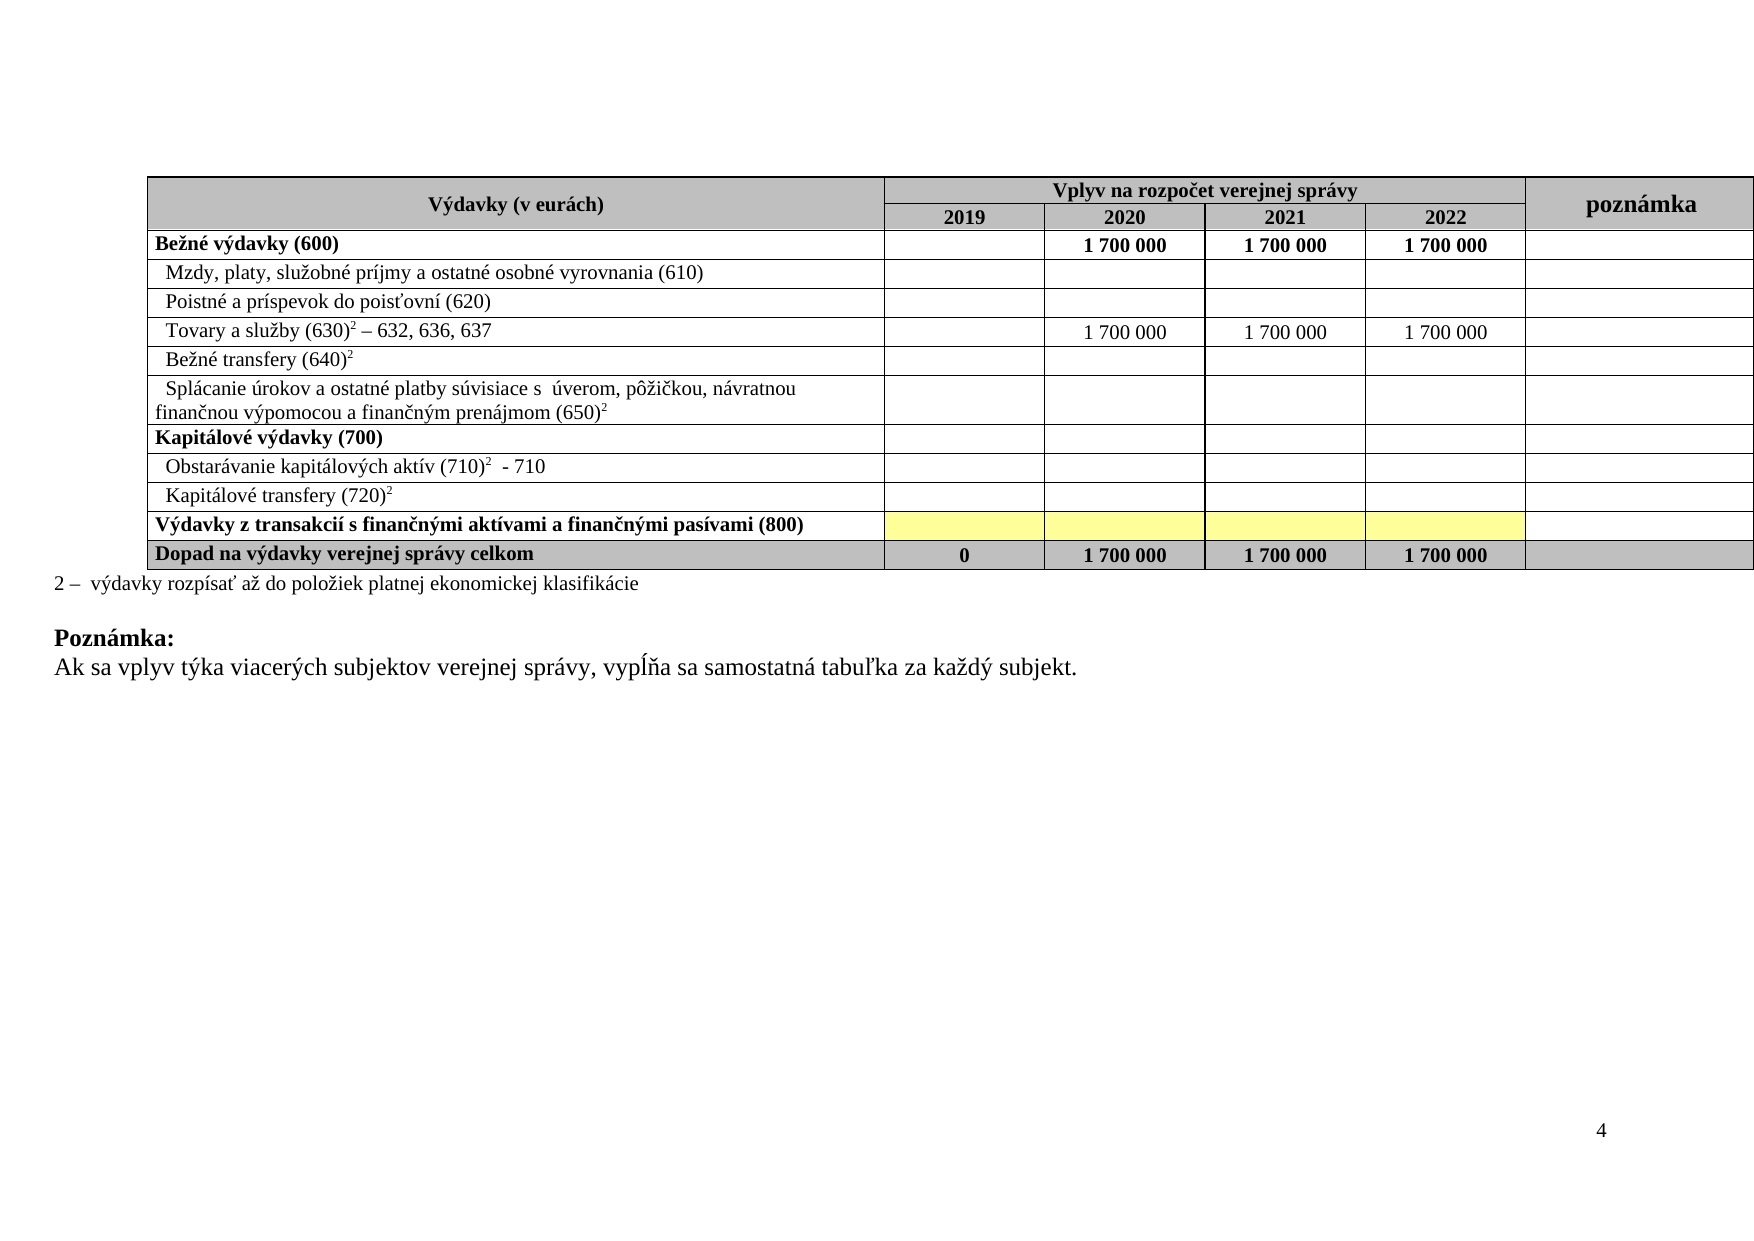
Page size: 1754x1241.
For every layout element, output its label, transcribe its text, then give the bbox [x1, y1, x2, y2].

table_cell 1 700 000 [1366, 318, 1525, 346]
table_cell [1045, 376, 1204, 424]
table_cell [1366, 425, 1525, 453]
table_cell [885, 454, 1044, 482]
table_cell 1 700 000 [1045, 231, 1204, 259]
table_cell 1 700 000 [1206, 231, 1365, 259]
table_cell 1 700 000 [1045, 541, 1204, 569]
table_cell [1526, 347, 1753, 375]
table_cell [885, 260, 1044, 288]
table_cell [885, 318, 1044, 346]
table_cell [1366, 483, 1525, 511]
table_cell [1366, 454, 1525, 482]
table_cell [1045, 347, 1204, 375]
table_cell 2020 [1045, 204, 1204, 229]
table_cell [1526, 231, 1753, 259]
table_cell 1 700 000 [1206, 318, 1365, 346]
table_cell [885, 483, 1044, 511]
table_cell Bežné transfery (640)2 [148, 347, 884, 375]
table_cell [1526, 318, 1753, 346]
table_cell [885, 231, 1044, 259]
table_cell Kapitálové transfery (720)2 [148, 483, 884, 511]
table_cell [1366, 512, 1525, 540]
table_cell [1045, 512, 1204, 540]
table_cell [1206, 260, 1365, 288]
table_cell [1045, 260, 1204, 288]
table_cell Bežné výdavky (600) [148, 231, 884, 259]
table_cell Kapitálové výdavky (700) [148, 425, 884, 453]
table_cell [1526, 541, 1753, 569]
table_cell [1206, 347, 1365, 375]
table_cell Splácanie úrokov a ostatné platby súvisiace s úverom, pôžičkou, návratnou finančnou výpomocou a finančným prenájmom (650)2 [148, 376, 884, 424]
table_cell Obstarávanie kapitálových aktív (710)2 - 710 [148, 454, 884, 482]
table_cell [885, 512, 1044, 540]
table_cell [1366, 289, 1525, 317]
table_cell [1366, 347, 1525, 375]
table_cell [1366, 260, 1525, 288]
table_header Výdavky (v eurách) [148, 178, 884, 229]
table_cell Výdavky z transakcií s finančnými aktívami a finančnými pasívami (800) [148, 512, 884, 540]
table_header poznámka [1526, 178, 1753, 229]
table_cell [1366, 376, 1525, 424]
table_cell [1526, 425, 1753, 453]
table_cell [1526, 260, 1753, 288]
table_cell 1 700 000 [1366, 541, 1525, 569]
table_cell Mzdy, platy, služobné príjmy a ostatné osobné vyrovnania (610) [148, 260, 884, 288]
table_cell [1206, 425, 1365, 453]
text Poznámka: [54, 623, 1606, 652]
table_cell Poistné a príspevok do poisťovní (620) [148, 289, 884, 317]
table_cell [1206, 454, 1365, 482]
table_cell [1206, 512, 1365, 540]
table_cell Tovary a služby (630)2 – 632, 636, 637 [148, 318, 884, 346]
table_cell [1526, 483, 1753, 511]
table_cell [1526, 289, 1753, 317]
table_cell Dopad na výdavky verejnej správy celkom [148, 541, 884, 569]
table_cell [1206, 289, 1365, 317]
table_cell [1206, 376, 1365, 424]
table_cell [1045, 425, 1204, 453]
table_cell [1526, 454, 1753, 482]
table_cell 1 700 000 [1045, 318, 1204, 346]
table_cell [885, 376, 1044, 424]
table_cell 2022 [1366, 204, 1525, 229]
table_cell 1 700 000 [1366, 231, 1525, 259]
text Ak sa vplyv týka viacerých subjektov verejnej správy, vypĺňa sa samostatná tabuľka za každý subjekt. [54, 652, 1606, 681]
table_header Vplyv na rozpočet verejnej správy [885, 178, 1525, 203]
table_cell [1045, 289, 1204, 317]
table_cell [885, 347, 1044, 375]
table_cell [1045, 483, 1204, 511]
table_cell [1206, 483, 1365, 511]
table_cell 1 700 000 [1206, 541, 1365, 569]
text 2 – výdavky rozpísať až do položiek platnej ekonomickej klasifikácie [54, 570, 1606, 594]
table_cell [885, 425, 1044, 453]
table_cell [1526, 376, 1753, 424]
table_cell [1526, 512, 1753, 540]
table_cell 2019 [885, 204, 1044, 229]
table_cell 0 [885, 541, 1044, 569]
table_cell [885, 289, 1044, 317]
table_cell [1045, 454, 1204, 482]
table_cell 2021 [1206, 204, 1365, 229]
